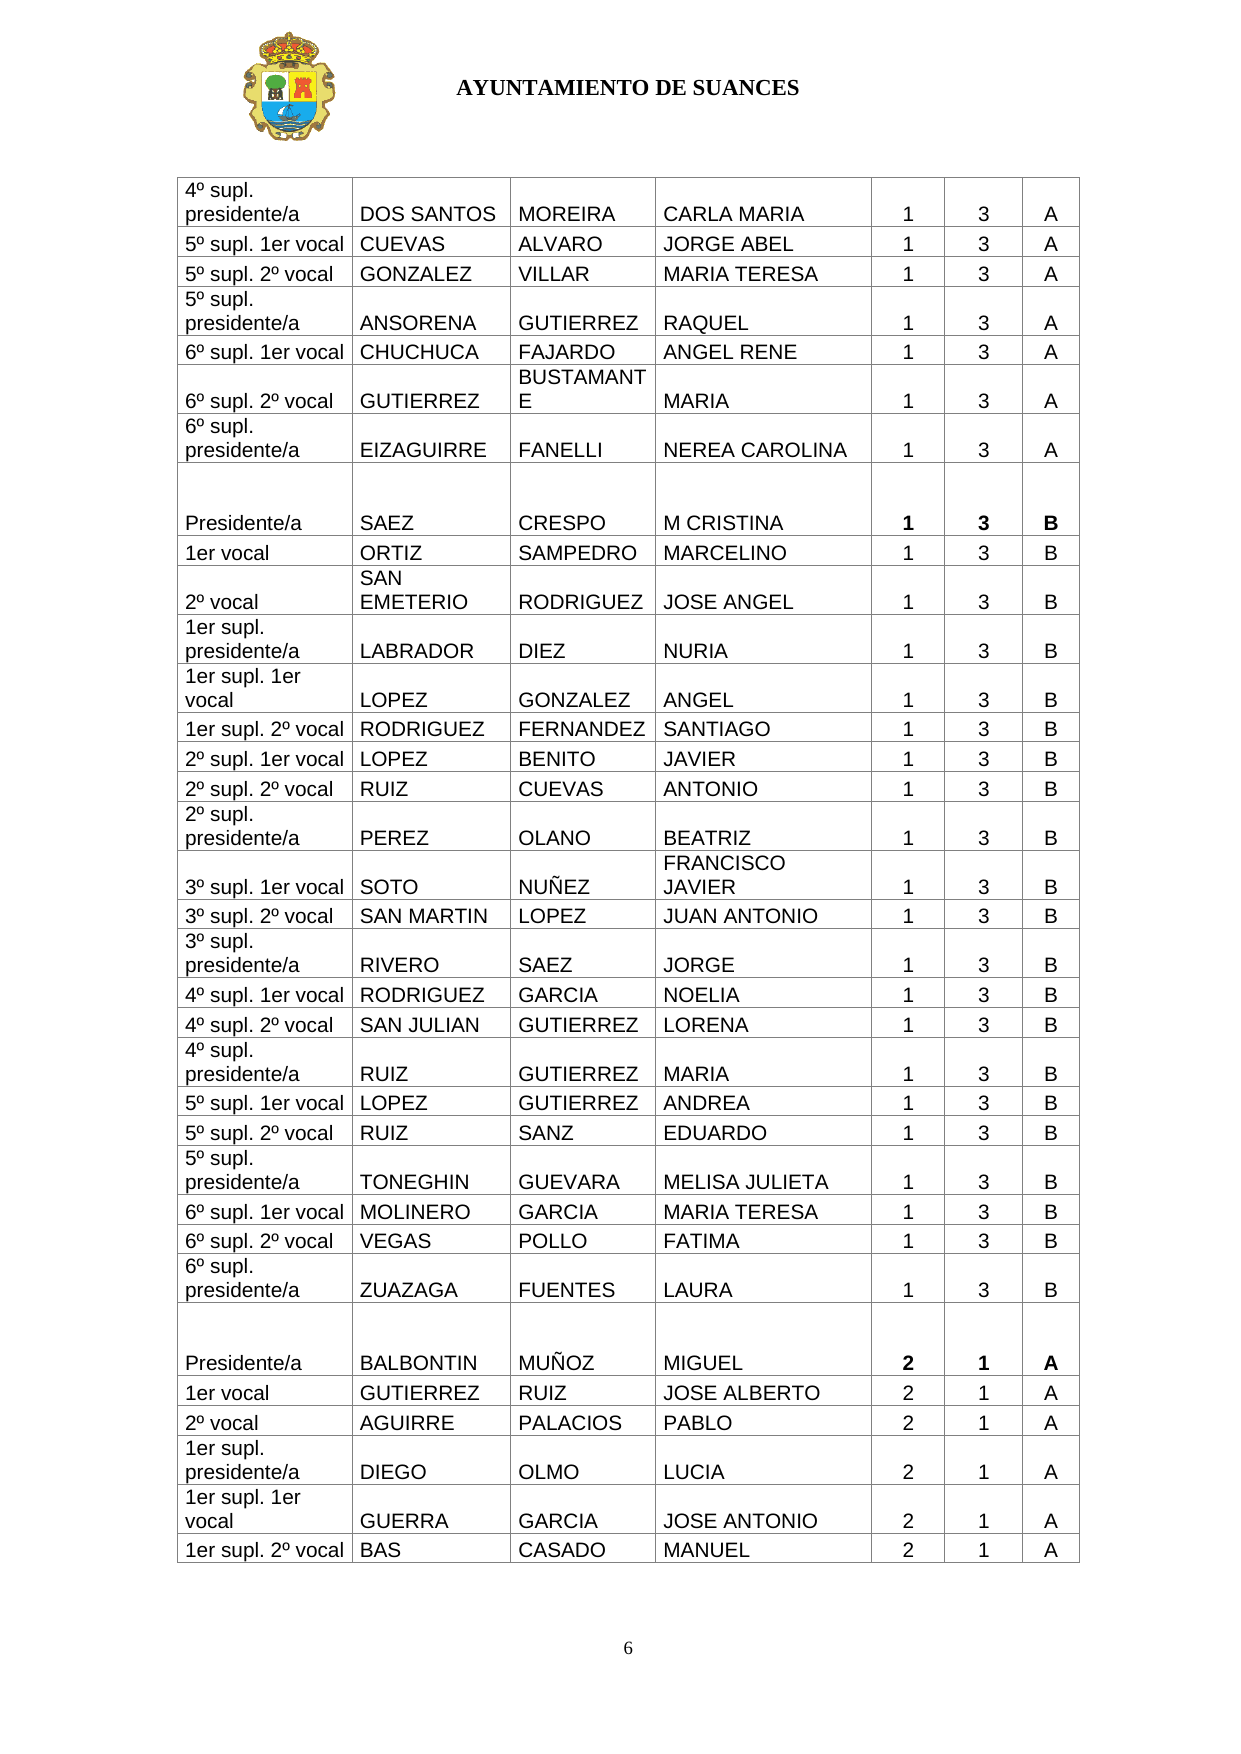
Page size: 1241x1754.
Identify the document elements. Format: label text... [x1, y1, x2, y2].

table_cell B [1023, 566, 1079, 614]
table_cell ALVARO [511, 227, 655, 256]
table_cell LABRADOR [353, 615, 510, 663]
table_cell 3 [945, 287, 1022, 334]
table_cell 3 [945, 1087, 1022, 1115]
table_cell ANTONIO [656, 772, 871, 801]
table_cell 1 [945, 1376, 1022, 1405]
table_cell B [1023, 851, 1079, 898]
table_cell 2º supl. 2º vocal [178, 772, 352, 801]
table_cell 1 [872, 336, 944, 364]
table_cell GONZALEZ [511, 664, 655, 712]
table_cell 1 [872, 978, 944, 1007]
table_cell GARCIA [511, 1195, 655, 1223]
table_cell MANUEL [656, 1534, 871, 1562]
table_cell RUIZ [353, 1038, 510, 1086]
table_cell 5º supl. 2º vocal [178, 1116, 352, 1145]
table_cell 2 [872, 1485, 944, 1532]
table_cell 2º vocal [178, 1406, 352, 1434]
table_cell B [1023, 900, 1079, 928]
table_cell B [1023, 742, 1079, 771]
table_cell Presidente/a [178, 463, 352, 535]
table_cell 1 [872, 178, 944, 226]
table_cell ANGEL RENE [656, 336, 871, 364]
table_cell B [1023, 1254, 1079, 1302]
table_cell A [1023, 257, 1079, 286]
table_cell RODRIGUEZ [353, 713, 510, 741]
table_cell 2 [872, 1436, 944, 1483]
table_cell 2 [872, 1303, 944, 1375]
table_cell 3 [945, 536, 1022, 565]
table_cell B [1023, 929, 1079, 977]
table_cell SAN JULIAN [353, 1008, 510, 1037]
table_cell A [1023, 1376, 1079, 1405]
table_cell 3 [945, 178, 1022, 226]
table_cell EIZAGUIRRE [353, 414, 510, 462]
table_cell LOPEZ [353, 1087, 510, 1115]
table_cell JUAN ANTONIO [656, 900, 871, 928]
table_cell EDUARDO [656, 1116, 871, 1145]
table_cell 1er supl. presidente/a [178, 615, 352, 663]
table_cell 3 [945, 615, 1022, 663]
picture [241, 31, 337, 143]
table_cell 2º supl. presidente/a [178, 802, 352, 849]
table_cell B [1023, 1225, 1079, 1253]
table_cell A [1023, 336, 1079, 364]
table_cell ZUAZAGA [353, 1254, 510, 1302]
table_cell 1 [872, 742, 944, 771]
table_cell SAEZ [353, 463, 510, 535]
table_cell POLLO [511, 1225, 655, 1253]
table_cell 1 [945, 1436, 1022, 1483]
table_cell RAQUEL [656, 287, 871, 334]
table_cell 1 [872, 713, 944, 741]
table_cell 6º supl. 1er vocal [178, 336, 352, 364]
table_cell 3 [945, 802, 1022, 849]
table_cell B [1023, 802, 1079, 849]
table_cell RIVERO [353, 929, 510, 977]
table_cell BEATRIZ [656, 802, 871, 849]
table_cell PEREZ [353, 802, 510, 849]
table_cell 3 [945, 713, 1022, 741]
table_cell 1er supl. 1er vocal [178, 664, 352, 712]
table_cell 1 [872, 1195, 944, 1223]
table_cell LAURA [656, 1254, 871, 1302]
table_cell GUTIERREZ [353, 1376, 510, 1405]
table_cell FUENTES [511, 1254, 655, 1302]
table_cell OLANO [511, 802, 655, 849]
table_cell 3 [945, 463, 1022, 535]
table_cell 5º supl. presidente/a [178, 1146, 352, 1194]
table_cell RUIZ [353, 772, 510, 801]
table_cell SAMPEDRO [511, 536, 655, 565]
table_cell 5º supl. 2º vocal [178, 257, 352, 286]
table_cell GUTIERREZ [511, 1008, 655, 1037]
table_cell GUTIERREZ [353, 365, 510, 413]
table_cell B [1023, 664, 1079, 712]
table_cell 3º supl. presidente/a [178, 929, 352, 977]
table_cell JOSE ALBERTO [656, 1376, 871, 1405]
table_cell 2 [872, 1534, 944, 1562]
table_cell LOPEZ [511, 900, 655, 928]
table_cell PABLO [656, 1406, 871, 1434]
table_cell JOSE ANGEL [656, 566, 871, 614]
table_cell CASADO [511, 1534, 655, 1562]
table_cell B [1023, 1195, 1079, 1223]
table_cell 1 [872, 1008, 944, 1037]
table_cell A [1023, 1436, 1079, 1483]
table_cell MELISA JULIETA [656, 1146, 871, 1194]
table_cell A [1023, 1303, 1079, 1375]
table_cell GUTIERREZ [511, 1087, 655, 1115]
table_cell 1er supl. 2º vocal [178, 1534, 352, 1562]
table_cell 6º supl. presidente/a [178, 1254, 352, 1302]
table_cell BUSTAMANTE [511, 365, 655, 413]
table_cell B [1023, 978, 1079, 1007]
table_cell ANSORENA [353, 287, 510, 334]
table_cell 3 [945, 978, 1022, 1007]
table_cell DIEZ [511, 615, 655, 663]
table_cell A [1023, 1406, 1079, 1434]
table_cell 1 [872, 227, 944, 256]
table_cell BENITO [511, 742, 655, 771]
table_cell 1 [872, 414, 944, 462]
table_cell GUEVARA [511, 1146, 655, 1194]
table_cell TONEGHIN [353, 1146, 510, 1194]
table_cell 2º supl. 1er vocal [178, 742, 352, 771]
table_cell 3 [945, 1116, 1022, 1145]
table_cell 3 [945, 1195, 1022, 1223]
table_cell FANELLI [511, 414, 655, 462]
table_cell Presidente/a [178, 1303, 352, 1375]
table_cell B [1023, 536, 1079, 565]
table_cell 3 [945, 929, 1022, 977]
table_cell 3 [945, 1225, 1022, 1253]
table_cell B [1023, 1038, 1079, 1086]
table_cell FATIMA [656, 1225, 871, 1253]
table_cell CRESPO [511, 463, 655, 535]
table_cell CUEVAS [511, 772, 655, 801]
table_cell 3º supl. 2º vocal [178, 900, 352, 928]
table_cell 3 [945, 414, 1022, 462]
table_cell 3 [945, 742, 1022, 771]
table_cell 1 [945, 1406, 1022, 1434]
table_cell DIEGO [353, 1436, 510, 1483]
table_cell 1 [872, 802, 944, 849]
table_cell 4º supl. 1er vocal [178, 978, 352, 1007]
table_cell B [1023, 615, 1079, 663]
table_cell MOLINERO [353, 1195, 510, 1223]
table_cell NURIA [656, 615, 871, 663]
table_cell 3 [945, 664, 1022, 712]
table_cell BAS [353, 1534, 510, 1562]
table_cell 3 [945, 772, 1022, 801]
table_cell MUÑOZ [511, 1303, 655, 1375]
table_cell VEGAS [353, 1225, 510, 1253]
table_cell 3 [945, 227, 1022, 256]
table_cell 1er vocal [178, 1376, 352, 1405]
table_cell B [1023, 713, 1079, 741]
table_cell 4º supl. 2º vocal [178, 1008, 352, 1037]
table_cell A [1023, 287, 1079, 334]
table_cell 1 [945, 1303, 1022, 1375]
table_cell 6º supl. presidente/a [178, 414, 352, 462]
table_cell FRANCISCO JAVIER [656, 851, 871, 898]
table_cell B [1023, 772, 1079, 801]
table_cell CUEVAS [353, 227, 510, 256]
table_cell A [1023, 414, 1079, 462]
table_cell GARCIA [511, 978, 655, 1007]
table_cell 3 [945, 1038, 1022, 1086]
table_cell 2º vocal [178, 566, 352, 614]
table_cell FAJARDO [511, 336, 655, 364]
table_cell B [1023, 1087, 1079, 1115]
table_cell AGUIRRE [353, 1406, 510, 1434]
table_cell 3º supl. 1er vocal [178, 851, 352, 898]
table_cell NEREA CAROLINA [656, 414, 871, 462]
table_cell JORGE ABEL [656, 227, 871, 256]
table_cell RUIZ [353, 1116, 510, 1145]
table_cell 1 [872, 257, 944, 286]
table_cell LORENA [656, 1008, 871, 1037]
table_cell 1 [872, 851, 944, 898]
table_cell JORGE [656, 929, 871, 977]
table_cell M CRISTINA [656, 463, 871, 535]
table_cell RUIZ [511, 1376, 655, 1405]
table_cell MARIA [656, 1038, 871, 1086]
table_cell ANGEL [656, 664, 871, 712]
table_cell SOTO [353, 851, 510, 898]
table_cell PALACIOS [511, 1406, 655, 1434]
table_cell 1 [872, 900, 944, 928]
table_cell 2 [872, 1406, 944, 1434]
table_cell FERNANDEZ [511, 713, 655, 741]
table_cell 6º supl. 2º vocal [178, 365, 352, 413]
table_cell A [1023, 178, 1079, 226]
table_cell 3 [945, 1008, 1022, 1037]
table_cell JAVIER [656, 742, 871, 771]
table_cell SAEZ [511, 929, 655, 977]
table_cell MARCELINO [656, 536, 871, 565]
table_cell NOELIA [656, 978, 871, 1007]
table_cell 1 [872, 772, 944, 801]
table_cell 6º supl. 1er vocal [178, 1195, 352, 1223]
table_cell SAN MARTIN [353, 900, 510, 928]
table_cell GUTIERREZ [511, 1038, 655, 1086]
table_cell 1 [945, 1485, 1022, 1532]
table_cell 3 [945, 1254, 1022, 1302]
table_cell MARIA TERESA [656, 1195, 871, 1223]
table_cell MOREIRA [511, 178, 655, 226]
table_cell A [1023, 365, 1079, 413]
table_cell 3 [945, 365, 1022, 413]
table_cell B [1023, 1116, 1079, 1145]
table_cell 3 [945, 1146, 1022, 1194]
table_cell 5º supl. 1er vocal [178, 1087, 352, 1115]
table_cell B [1023, 1008, 1079, 1037]
table_cell 1er supl. 2º vocal [178, 713, 352, 741]
table_cell 1 [872, 929, 944, 977]
table_cell RODRIGUEZ [511, 566, 655, 614]
table_cell BALBONTIN [353, 1303, 510, 1375]
table_cell GUERRA [353, 1485, 510, 1532]
table_cell A [1023, 227, 1079, 256]
table_cell VILLAR [511, 257, 655, 286]
table_cell 4º supl. presidente/a [178, 1038, 352, 1086]
table_cell 2 [872, 1376, 944, 1405]
table_cell B [1023, 1146, 1079, 1194]
table_cell 1er supl. presidente/a [178, 1436, 352, 1483]
table_cell GUTIERREZ [511, 287, 655, 334]
table_cell CHUCHUCA [353, 336, 510, 364]
table_cell NUÑEZ [511, 851, 655, 898]
table_cell ANDREA [656, 1087, 871, 1115]
table_cell 1 [945, 1534, 1022, 1562]
table_cell LOPEZ [353, 742, 510, 771]
table_cell 1 [872, 566, 944, 614]
table_cell MARIA [656, 365, 871, 413]
table_cell MIGUEL [656, 1303, 871, 1375]
table_cell 1 [872, 1087, 944, 1115]
table_cell GARCIA [511, 1485, 655, 1532]
table_cell 1 [872, 1116, 944, 1145]
table_cell SAN EMETERIO [353, 566, 510, 614]
table_cell OLMO [511, 1436, 655, 1483]
table_cell 1 [872, 536, 944, 565]
table_cell 1 [872, 1146, 944, 1194]
table_cell 5º supl. presidente/a [178, 287, 352, 334]
table_cell 3 [945, 851, 1022, 898]
table_cell ORTIZ [353, 536, 510, 565]
table_cell SANZ [511, 1116, 655, 1145]
table_cell 4º supl. presidente/a [178, 178, 352, 226]
table_cell 1 [872, 1038, 944, 1086]
table_cell CARLA MARIA [656, 178, 871, 226]
table_cell LOPEZ [353, 664, 510, 712]
table_cell DOS SANTOS [353, 178, 510, 226]
table_cell 1 [872, 463, 944, 535]
table_cell 1 [872, 615, 944, 663]
table_cell SANTIAGO [656, 713, 871, 741]
table_cell 1 [872, 365, 944, 413]
table_cell 3 [945, 900, 1022, 928]
table_cell RODRIGUEZ [353, 978, 510, 1007]
table_cell JOSE ANTONIO [656, 1485, 871, 1532]
table_cell 3 [945, 257, 1022, 286]
table_cell 3 [945, 566, 1022, 614]
table_cell 1er supl. 1er vocal [178, 1485, 352, 1532]
table_cell 1 [872, 664, 944, 712]
table_cell 6º supl. 2º vocal [178, 1225, 352, 1253]
table_cell 3 [945, 336, 1022, 364]
table_cell 5º supl. 1er vocal [178, 227, 352, 256]
table_cell 1 [872, 1225, 944, 1253]
table_cell 1er vocal [178, 536, 352, 565]
table_cell B [1023, 463, 1079, 535]
table_cell 1 [872, 287, 944, 334]
table_cell GONZALEZ [353, 257, 510, 286]
table_cell A [1023, 1485, 1079, 1532]
table_cell 1 [872, 1254, 944, 1302]
table_cell MARIA TERESA [656, 257, 871, 286]
table_cell LUCIA [656, 1436, 871, 1483]
table_cell A [1023, 1534, 1079, 1562]
